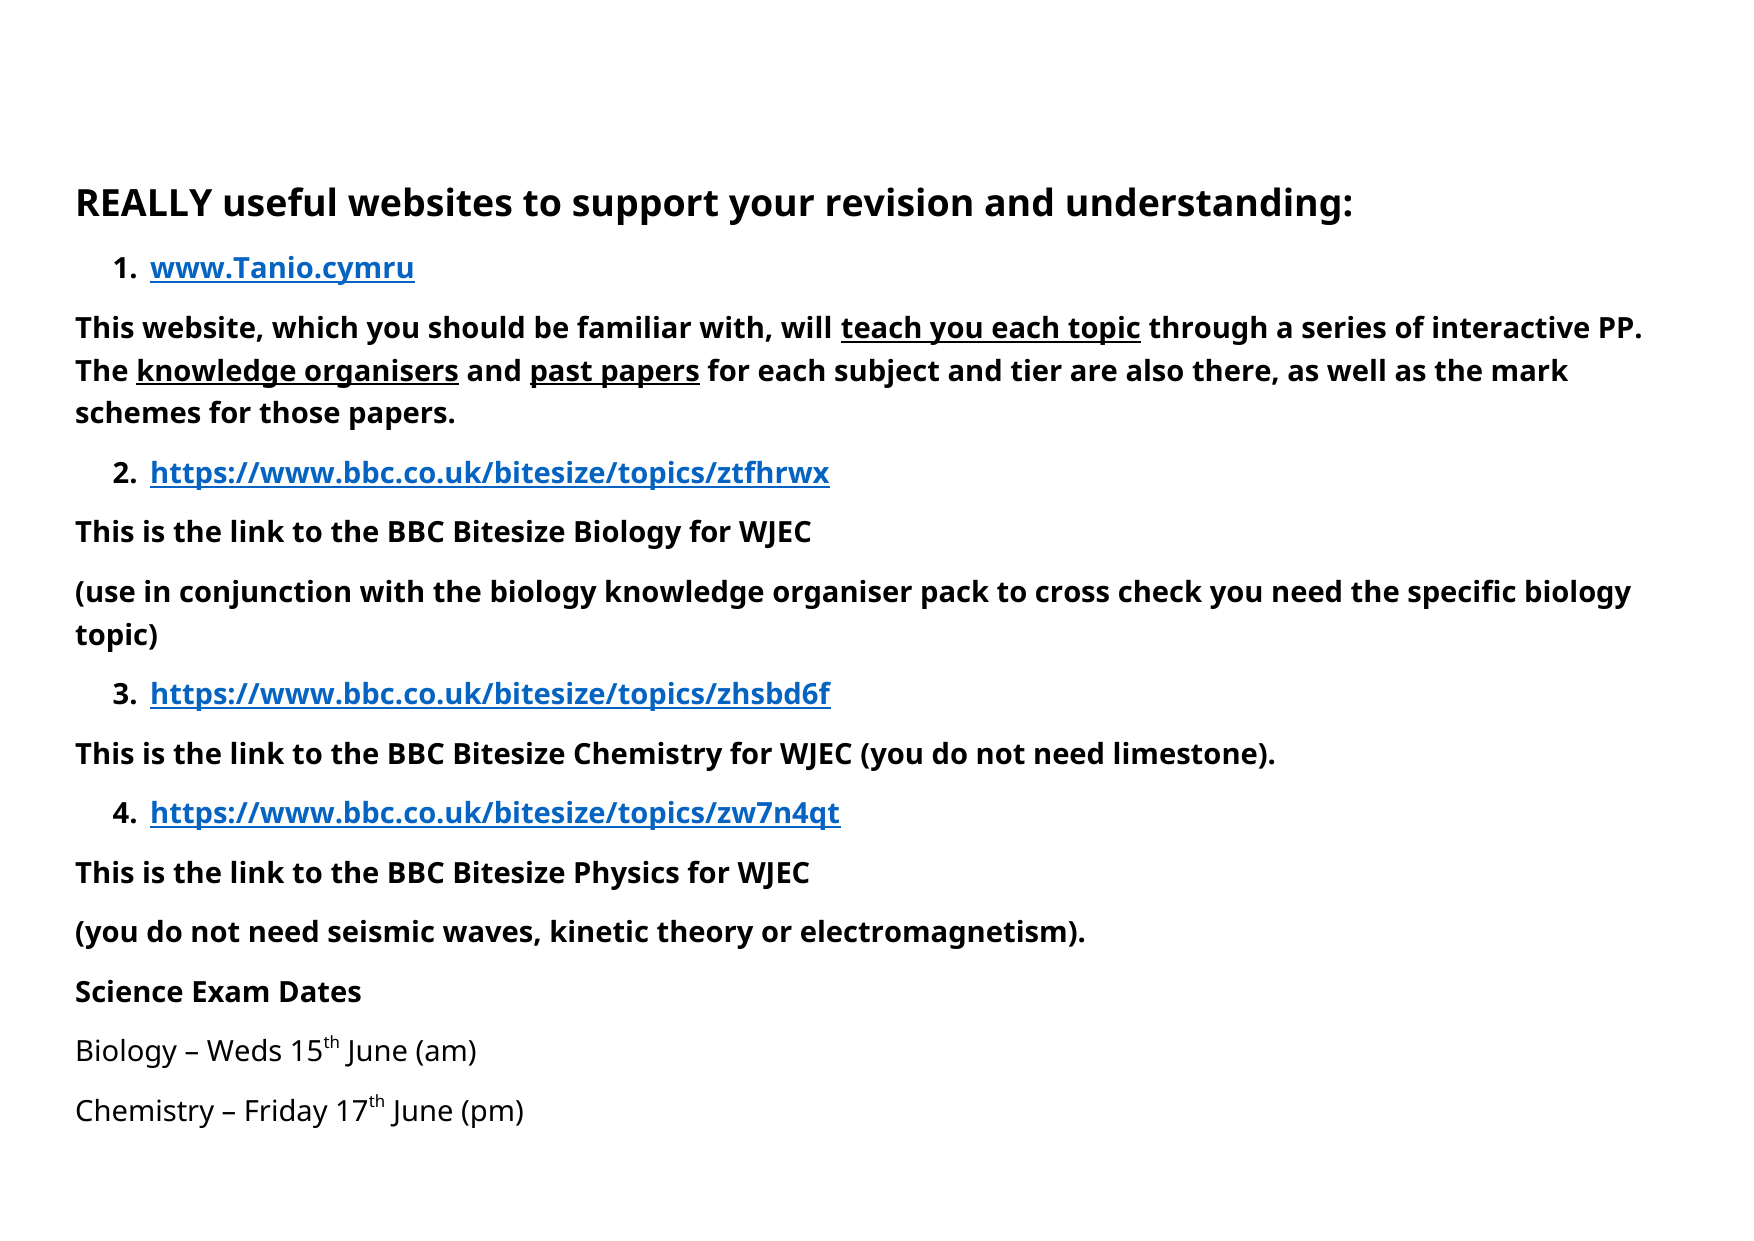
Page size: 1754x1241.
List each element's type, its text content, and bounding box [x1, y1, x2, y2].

text (you do not need seismic waves, kinetic theory or electromagnetism). [75, 911, 1679, 951]
text This is the link to the BBC Bitesize Physics for WJEC [75, 852, 1679, 892]
text This is the link to the BBC Bitesize Biology for WJEC [75, 512, 1679, 551]
text REALLY useful websites to support your revision and understanding: [75, 176, 1679, 227]
text Biology – Weds 15th June (am) [75, 1030, 1679, 1070]
list https://www.bbc.co.uk/bitesize/topics/zhsbd6f [112, 673, 1679, 713]
list https://www.bbc.co.uk/bitesize/topics/zw7n4qt [112, 792, 1679, 832]
list www.Tanio.cymru [112, 248, 1679, 287]
text This is the link to the BBC Bitesize Chemistry for WJEC (you do not need limestone). [75, 733, 1679, 773]
text Chemistry – Friday 17th June (pm) [75, 1090, 1679, 1129]
text Science Exam Dates [75, 971, 1679, 1011]
text (use in conjunction with the biology knowledge organiser pack to cross check you need the specific biology topic) [75, 571, 1679, 654]
list https://www.bbc.co.uk/bitesize/topics/ztfhrwx [112, 452, 1679, 492]
text This website, which you should be familiar with, will teach you each topic through a series of interactive PP. The knowledge organisers and past papers for each subject and tier are also there, as well as the mark schemes for those papers. [75, 307, 1679, 432]
